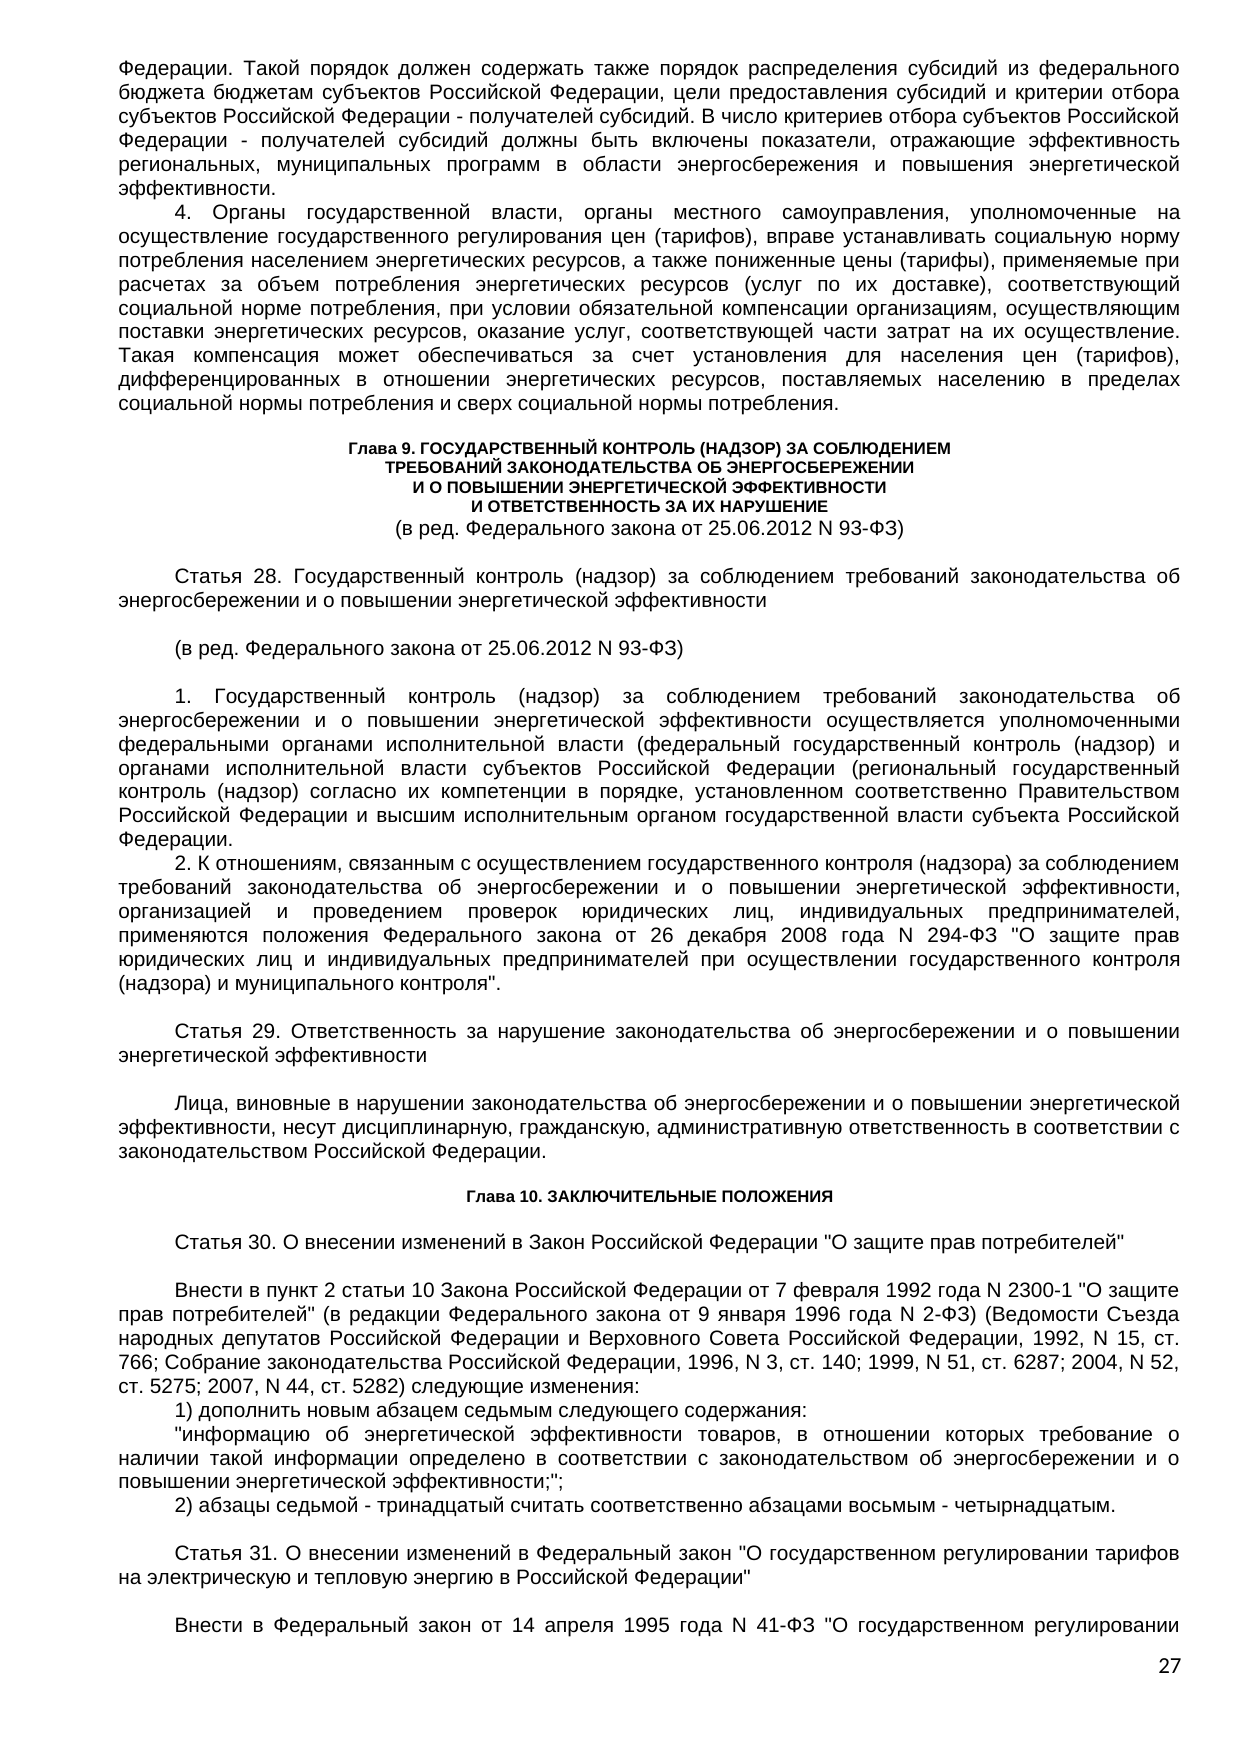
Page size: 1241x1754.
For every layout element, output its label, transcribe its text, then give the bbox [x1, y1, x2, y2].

text (в ред. Федерального закона от 25.06.2012 N 93-ФЗ) [118, 516, 1181, 540]
text Статья 29. Ответственность за нарушение законодательства об энергосбережении и о повышении энергетической эффективности [118, 1019, 1181, 1067]
text Статья 28. Государственный контроль (надзор) за соблюдением требований законодательства об энергосбережении и о повышении энергетической эффективности [118, 564, 1181, 612]
text 1) дополнить новым абзацем седьмым следующего содержания: [118, 1397, 1181, 1421]
text ТРЕБОВАНИЙ ЗАКОНОДАТЕЛЬСТВА ОБ ЭНЕРГОСБЕРЕЖЕНИИ [118, 458, 1181, 477]
text 2. К отношениям, связанным с осуществлением государственного контроля (надзора) за соблюдением требований законодательства об энергосбережении и о повышении энергетической эффективности, организацией и проведением проверок юридических лиц, индивидуальных предпринимателей, применяются положения Федерального закона от 26 декабря 2008 года N 294-ФЗ "О защите прав юридических лиц и индивидуальных предпринимателей при осуществлении государственного контроля (надзора) и муниципального контроля". [118, 851, 1181, 995]
text И ОТВЕТСТВЕННОСТЬ ЗА ИХ НАРУШЕНИЕ [118, 497, 1181, 516]
text Глава 9. ГОСУДАРСТВЕННЫЙ КОНТРОЛЬ (НАДЗОР) ЗА СОБЛЮДЕНИЕМ [118, 439, 1181, 458]
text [118, 1613, 1181, 1637]
text Лица, виновные в нарушении законодательства об энергосбережении и о повышении энергетической эффективности, несут дисциплинарную, гражданскую, административную ответственность в соответствии с законодательством Российской Федерации. [118, 1091, 1181, 1163]
text Внести в пункт 2 статьи 10 Закона Российской Федерации от 7 февраля 1992 года N 2300-1 "О защите прав потребителей" (в редакции Федерального закона от 9 января 1996 года N 2-ФЗ) (Ведомости Съезда народных депутатов Российской Федерации и Верховного Совета Российской Федерации, 1992, N 15, ст. 766; Собрание законодательства Российской Федерации, 1996, N 3, ст. 140; 1999, N 51, ст. 6287; 2004, N 52, ст. 5275; 2007, N 44, ст. 5282) следующие изменения: [118, 1278, 1181, 1397]
text Глава 10. ЗАКЛЮЧИТЕЛЬНЫЕ ПОЛОЖЕНИЯ [118, 1187, 1181, 1206]
text 1. Государственный контроль (надзор) за соблюдением требований законодательства об энергосбережении и о повышении энергетической эффективности осуществляется уполномоченными федеральными органами исполнительной власти (федеральный государственный контроль (надзор) и органами исполнительной власти субъектов Российской Федерации (региональный государственный контроль (надзор) согласно их компетенции в порядке, установленном соответственно Правительством Российской Федерации и высшим исполнительным органом государственной власти субъекта Российской Федерации. [118, 683, 1181, 851]
text Статья 31. О внесении изменений в Федеральный закон "О государственном регулировании тарифов на электрическую и тепловую энергию в Российской Федерации" [118, 1541, 1181, 1589]
text 4. Органы государственной власти, органы местного самоуправления, уполномоченные на осуществление государственного регулирования цен (тарифов), вправе устанавливать социальную норму потребления населением энергетических ресурсов, а также пониженные цены (тарифы), применяемые при расчетах за объем потребления энергетических ресурсов (услуг по их доставке), соответствующий социальной норме потребления, при условии обязательной компенсации организациям, осуществляющим поставки энергетических ресурсов, оказание услуг, соответствующей части затрат на их осуществление. Такая компенсация может обеспечиваться за счет установления для населения цен (тарифов), дифференцированных в отношении энергетических ресурсов, поставляемых населению в пределах социальной нормы потребления и сверх социальной нормы потребления. [118, 199, 1181, 415]
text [118, 56, 1181, 199]
text (в ред. Федерального закона от 25.06.2012 N 93-ФЗ) [118, 636, 1181, 659]
text "информацию об энергетической эффективности товаров, в отношении которых требование о наличии такой информации определено в соответствии с законодательством об энергосбережении и о повышении энергетической эффективности;"; [118, 1421, 1181, 1493]
text 2) абзацы седьмой - тринадцатый считать соответственно абзацами восьмым - четырнадцатым. [118, 1493, 1181, 1517]
text И О ПОВЫШЕНИИ ЭНЕРГЕТИЧЕСКОЙ ЭФФЕКТИВНОСТИ [118, 477, 1181, 497]
text Статья 30. О внесении изменений в Закон Российской Федерации "О защите прав потребителей" [118, 1230, 1181, 1254]
